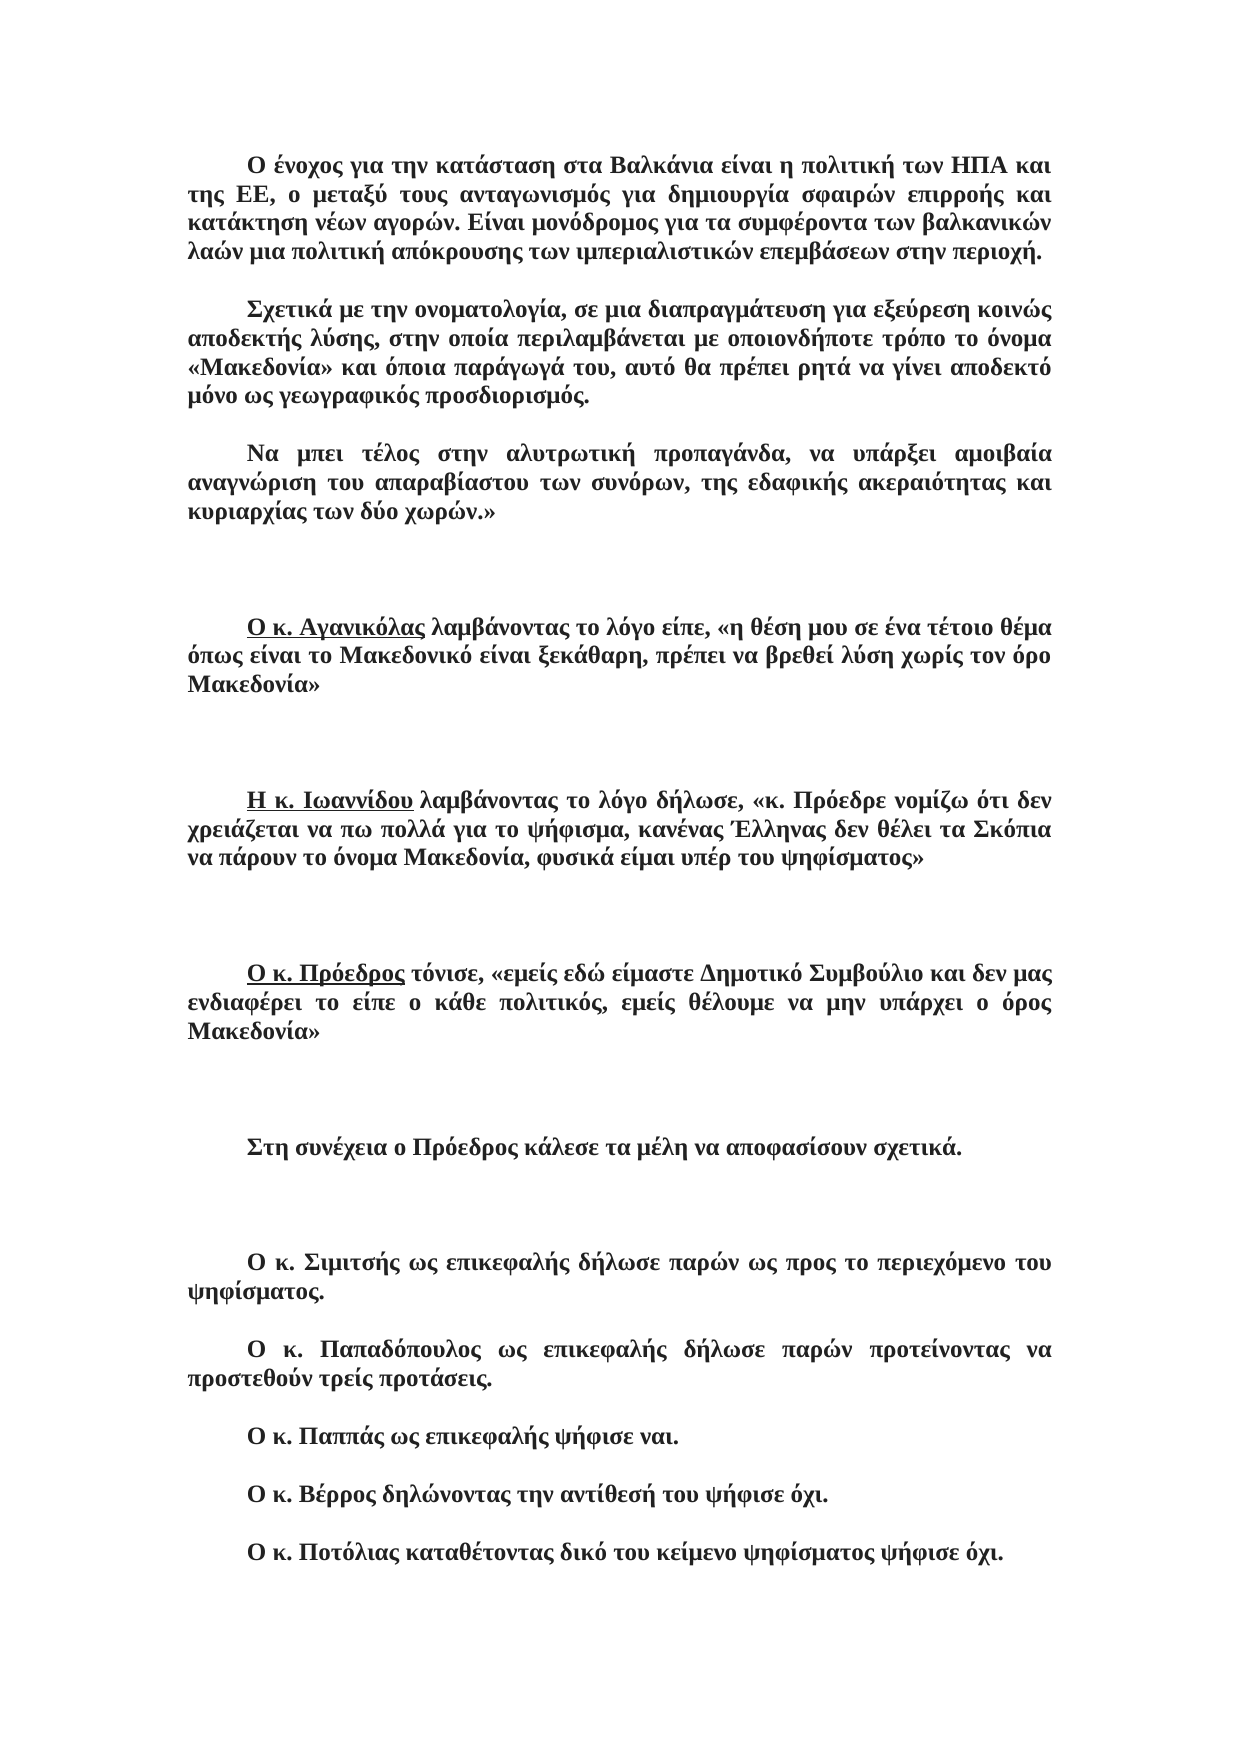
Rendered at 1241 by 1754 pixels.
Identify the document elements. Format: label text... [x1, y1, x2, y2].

text Ο κ. Αγανικόλας λαμβάνοντας το λόγο είπε, «η θέση μου σε ένα τέτοιο θέμα όπως είναι το Μακεδονικό είναι ξεκάθαρη, πρέπει να βρεθεί λύση χωρίς τον όρο Μακεδονία» [187, 612, 1053, 698]
text Στη συνέχεια o Πρόεδρος κάλεσε τα μέλη να αποφασίσουν σχετικά. [187, 1132, 1053, 1160]
text Ο κ. Βέρρος δηλώνοντας την αντίθεσή του ψήφισε όχι. [187, 1479, 1053, 1507]
text Σχετικά με την ονοματολογία, σε μια διαπραγμάτευση για εξεύρεση κοινώς αποδεκτής λύσης, στην οποία περιλαμβάνεται με οποιονδήποτε τρόπο το όνομα «Μακεδονία» και όποια παράγωγά του, αυτό θα πρέπει ρητά να γίνει αποδεκτό μόνο ως γεωγραφικός προσδιορισμός. [187, 294, 1053, 409]
text Ο κ. Πρόεδρος τόνισε, «εμείς εδώ είμαστε Δημοτικό Συμβούλιο και δεν μας ενδιαφέρει το είπε ο κάθε πολιτικός, εμείς θέλουμε να μην υπάρχει ο όρος Μακεδονία» [187, 958, 1053, 1044]
text Η κ. Ιωαννίδου λαμβάνοντας το λόγο δήλωσε, «κ. Πρόεδρε νομίζω ότι δεν χρειάζεται να πω πολλά για το ψήφισμα, κανένας Έλληνας δεν θέλει τα Σκόπια να πάρουν το όνομα Μακεδονία, φυσικά είμαι υπέρ του ψηφίσματος» [187, 785, 1053, 871]
text Ο κ. Παππάς ως επικεφαλής ψήφισε ναι. [187, 1421, 1053, 1449]
text Ο κ. Ποτόλιας καταθέτοντας δικό του κείμενο ψηφίσματος ψήφισε όχι. [187, 1537, 1053, 1565]
text Ο ένοχος για την κατάσταση στα Βαλκάνια είναι η πολιτική των ΗΠΑ και της ΕΕ, ο μεταξύ τους ανταγωνισμός για δημιουργία σφαιρών επιρροής και κατάκτηση νέων αγορών. Είναι μονόδρομος για τα συμφέροντα των βαλκανικών λαών μια πολιτική απόκρουσης των ιμπεριαλιστικών επεμβάσεων στην περιοχή. [187, 150, 1053, 265]
text Ο κ. Σιμιτσής ως επικεφαλής δήλωσε παρών ως προς το περιεχόμενο του ψηφίσματος. [187, 1247, 1053, 1305]
text Να μπει τέλος στην αλυτρωτική προπαγάνδα, να υπάρξει αμοιβαία αναγνώριση του απαραβίαστου των συνόρων, της εδαφικής ακεραιότητας και κυριαρχίας των δύο χωρών.» [187, 438, 1053, 524]
text Ο κ. Παπαδόπουλος ως επικεφαλής δήλωσε παρών προτείνοντας να προστεθούν τρείς προτάσεις. [187, 1334, 1053, 1392]
